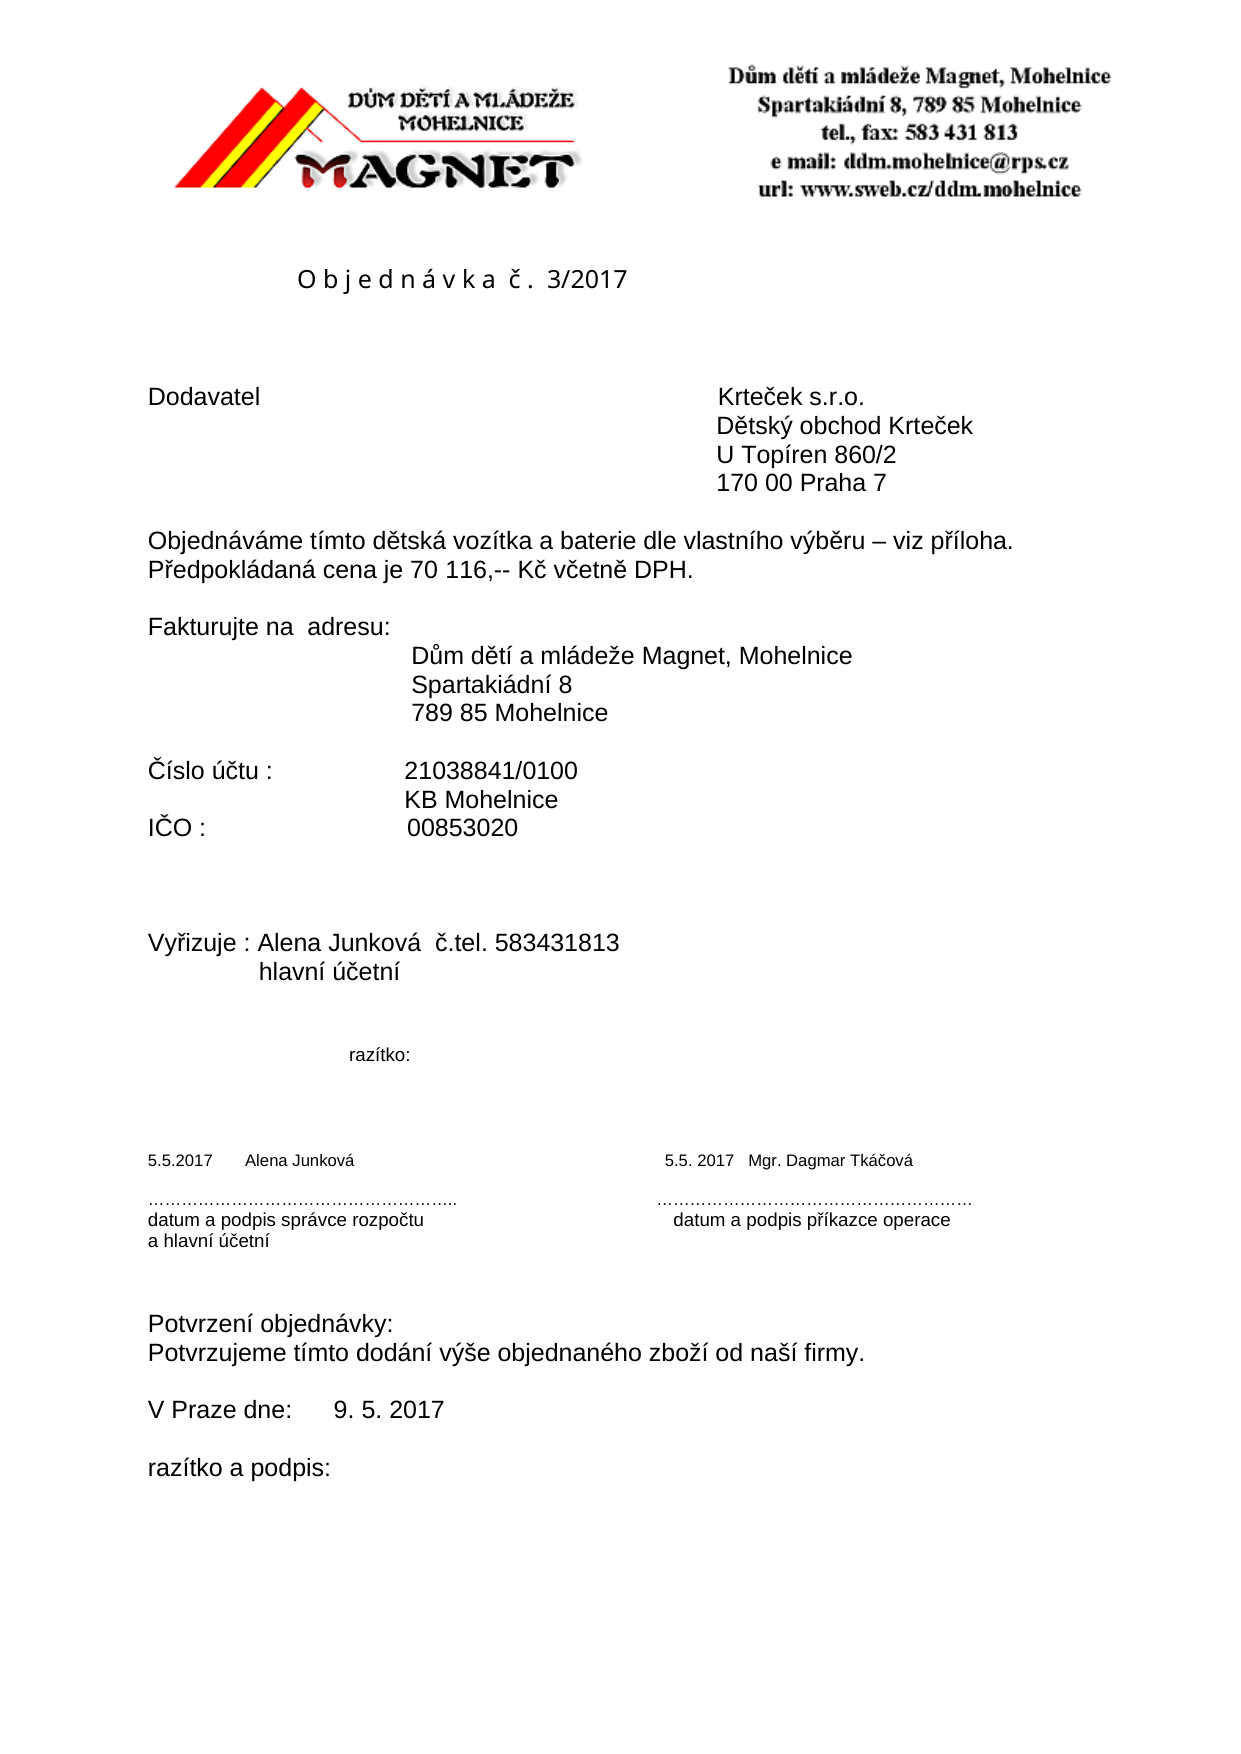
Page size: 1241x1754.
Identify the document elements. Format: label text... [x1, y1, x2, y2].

text Potvrzení objednávky: [148, 1309, 1093, 1338]
text IČO : 00853020 [148, 813, 1093, 842]
text Dětský obchod Krteček [148, 411, 1093, 439]
text O b j e d n á v k a č . 3/2017 [148, 262, 1093, 296]
text a hlavní účetní [148, 1230, 1093, 1252]
text KB Mohelnice [148, 784, 1093, 813]
text 789 85 Mohelnice [148, 698, 1093, 727]
text 170 00 Praha 7 [148, 468, 1093, 497]
text Fakturujte na adresu: [148, 612, 1093, 641]
text Předpokládaná cena je 70 116,-- Kč včetně DPH. [148, 554, 1093, 583]
text V Praze dne: 9. 5. 2017 [148, 1396, 1093, 1424]
text 5.5.2017 Alena Junková 5.5. 2017 Mgr. Dagmar Tkáčová [148, 1151, 1093, 1170]
text ……………………………………………….. ………………………………………………… datum a podpis správce rozpočtu datum a podpis příkazce operace [148, 1189, 1093, 1230]
picture [170, 84, 583, 192]
text Spartakiádní 8 [148, 669, 1093, 698]
text Objednáváme tímto dětská vozítka a baterie dle vlastního výběru – viz příloha. [148, 526, 1093, 554]
text Potvrzujeme tímto dodání výše objednaného zboží od naší firmy. [148, 1338, 1093, 1367]
text hlavní účetní [148, 957, 1093, 986]
text Číslo účtu : 21038841/0100 [148, 756, 1093, 784]
text razítko a podpis: [148, 1453, 1093, 1482]
text Dům dětí a mládeže Magnet, Mohelnice [148, 641, 1093, 669]
text Dodavatel Krteček s.r.o. [148, 382, 1093, 411]
text U Topíren 860/2 [148, 439, 1093, 468]
text razítko: [148, 1043, 1093, 1065]
text Vyřizuje : Alena Junková č.tel. 583431813 [148, 928, 1093, 957]
picture [724, 63, 1116, 203]
